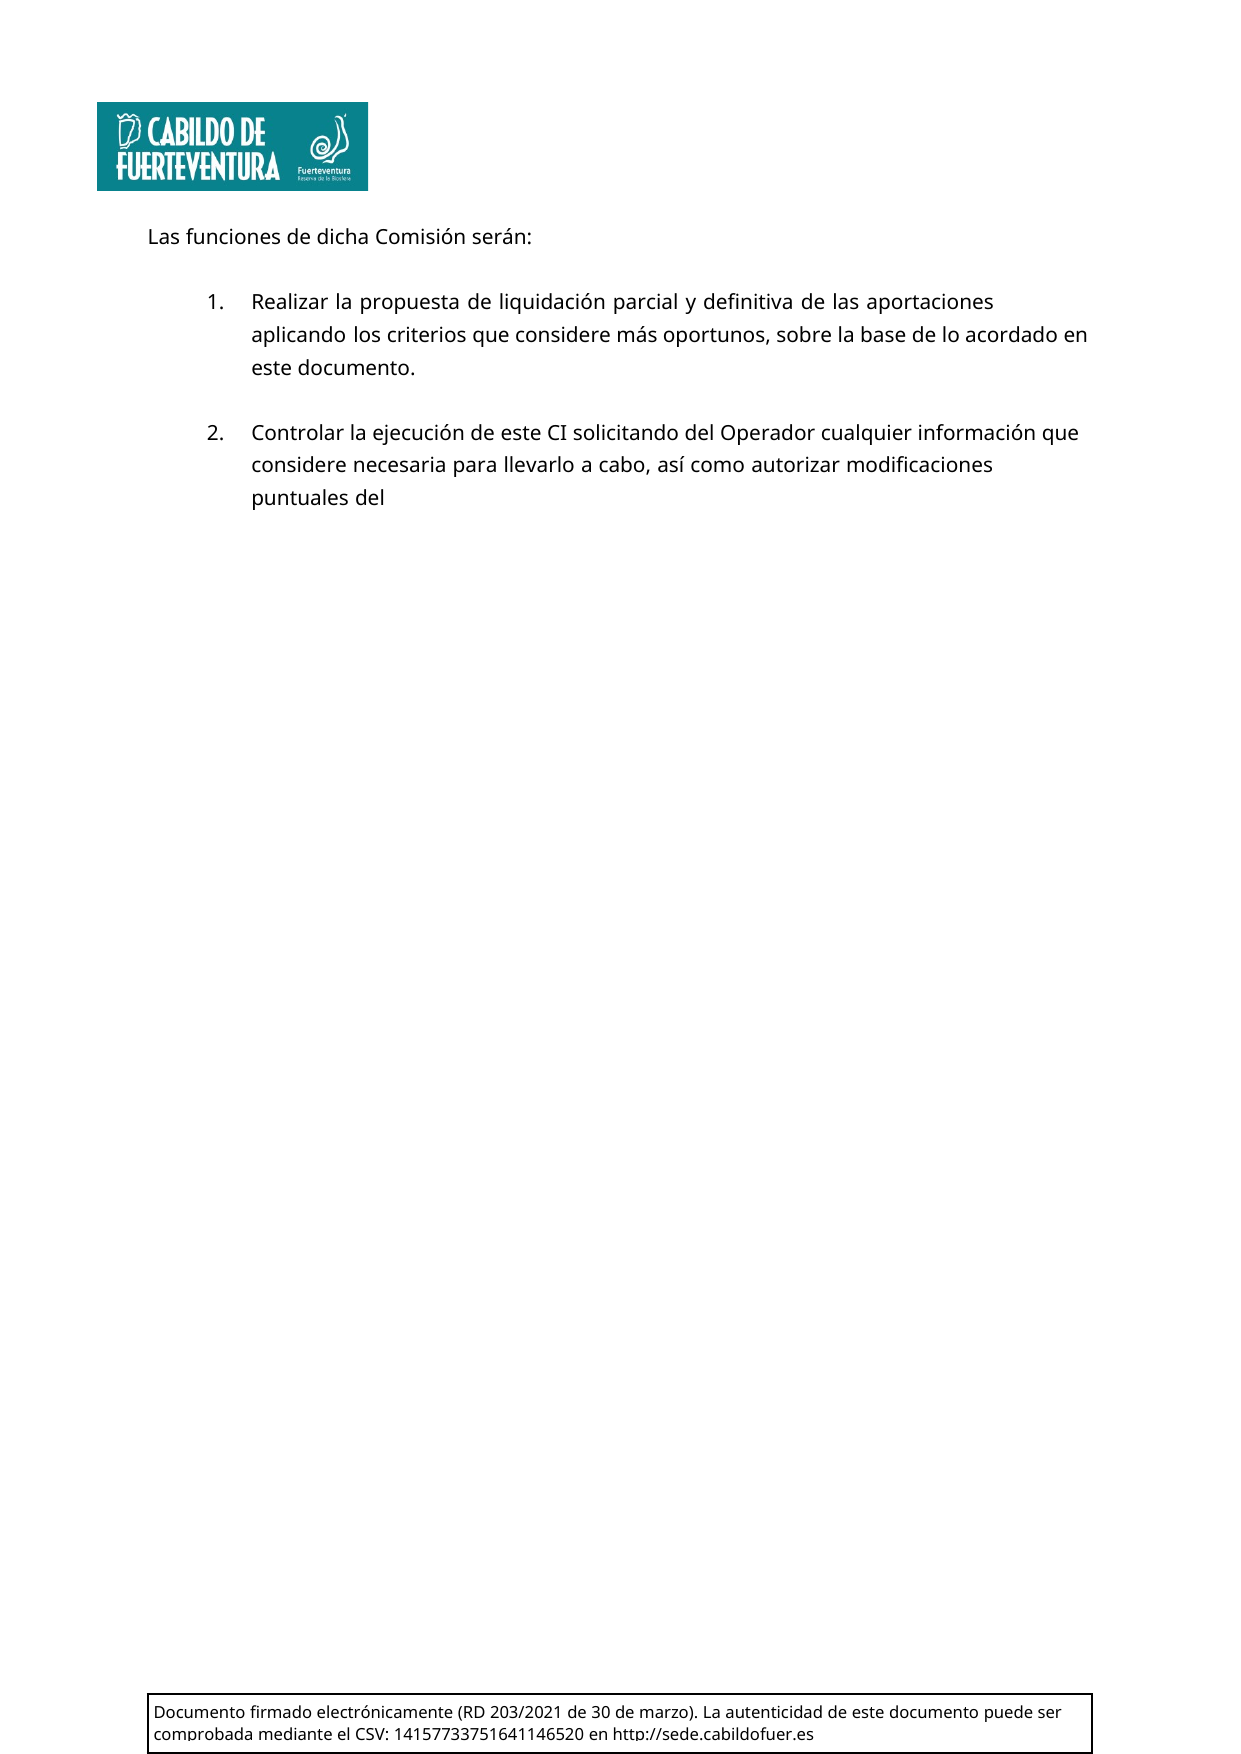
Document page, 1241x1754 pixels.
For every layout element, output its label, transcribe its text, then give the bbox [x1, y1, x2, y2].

list Controlar la ejecución de este CI solicitando del Operador cualquier información que considere necesaria para llevarlo a cabo, así como autorizar modificaciones puntuales del [207, 418, 1093, 512]
list Realizar la propuesta de liquidación parcial y definitiva de las aportaciones aplicando los criterios que considere más oportunos, sobre la base de lo acordado en este documento. [207, 287, 1093, 381]
text Las funciones de dicha Comisión serán: [147, 222, 1167, 251]
picture [97, 102, 369, 191]
